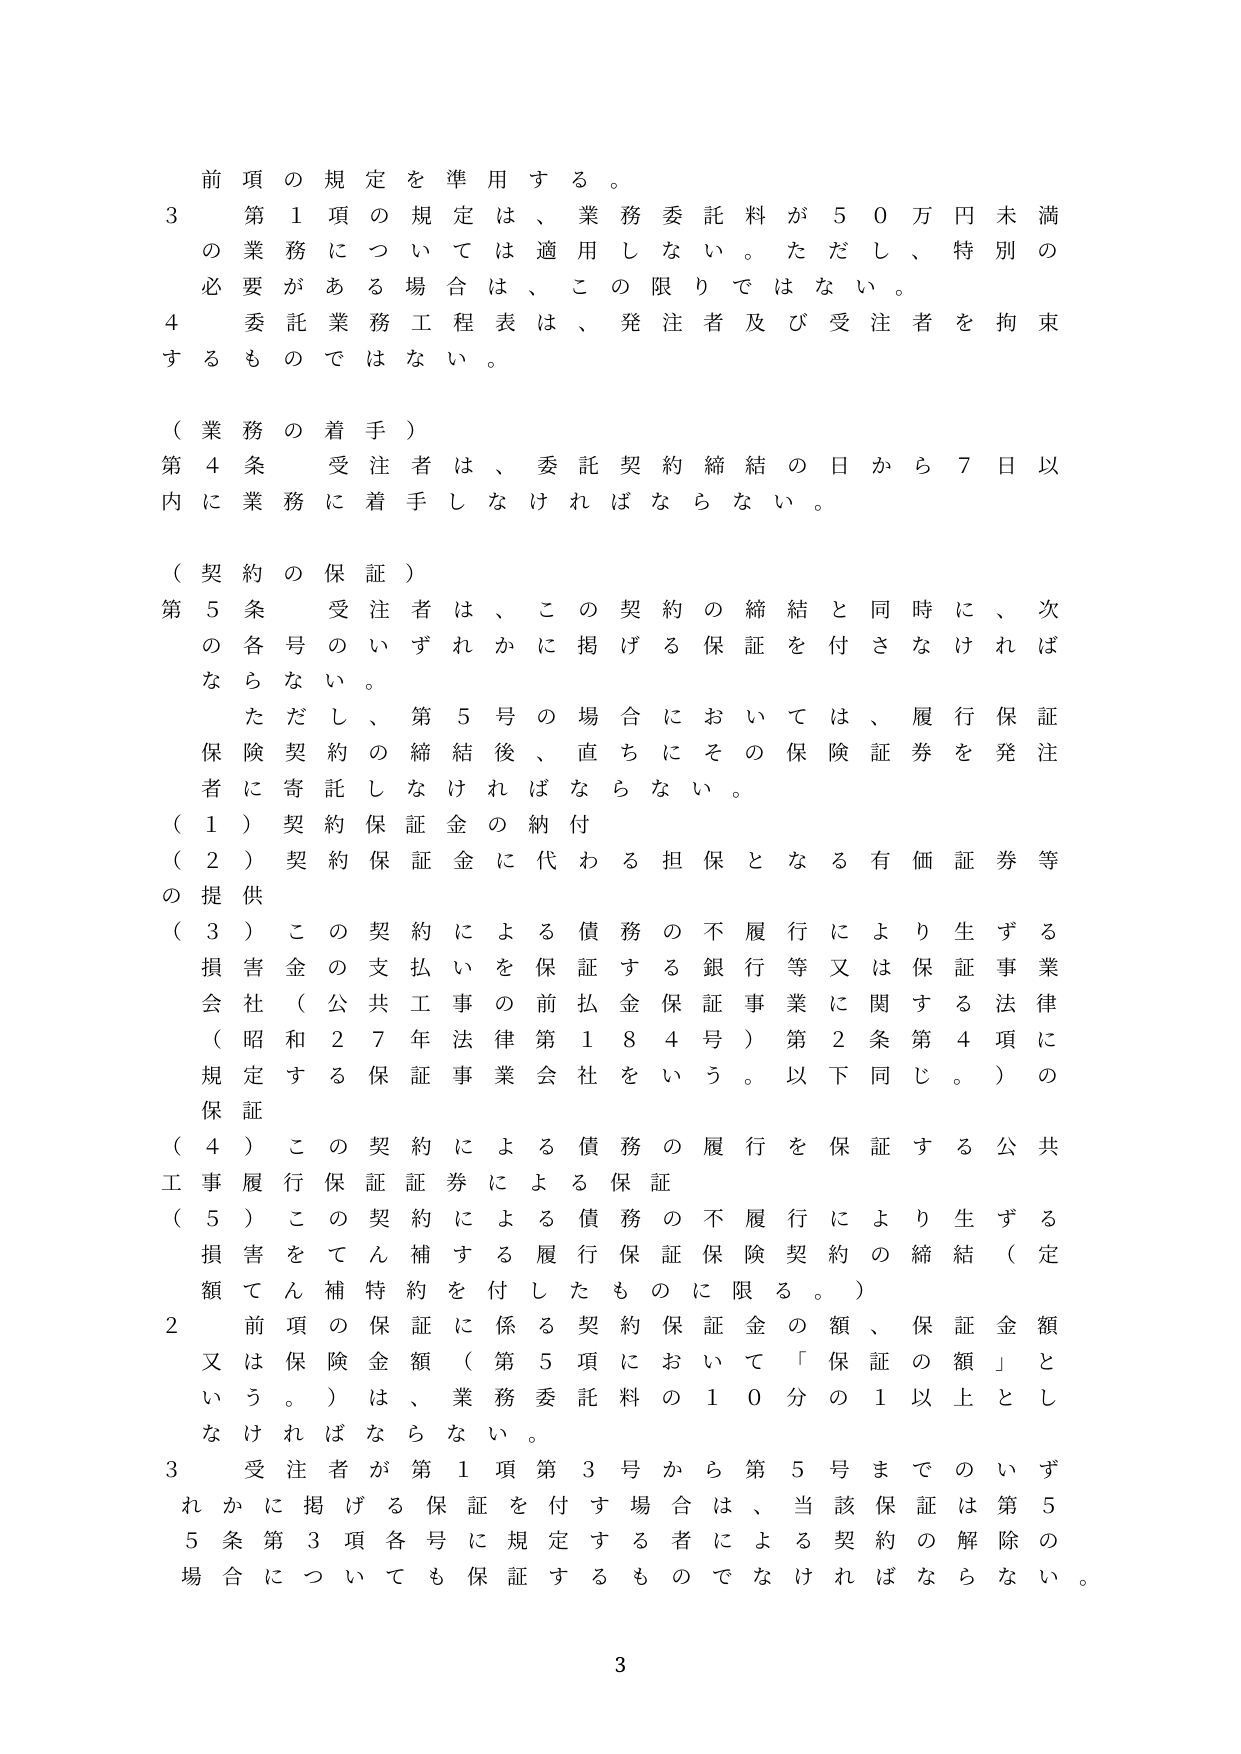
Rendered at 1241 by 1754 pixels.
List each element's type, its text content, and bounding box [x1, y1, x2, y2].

text 第５条 受注者は、この契約の締結と同時に、次の各号のいずれかに掲げる保証を付さなければならない。 [161, 590, 1079, 698]
text （契約の保証） [161, 554, 1079, 590]
text ４ 委託業務工程表は、発注者及び受注者を拘束するものではない。 [161, 304, 1079, 375]
text （３）この契約による債務の不履行により生ずる損害金の支払いを保証する銀行等又は保証事業会社（公共工事の前払金保証事業に関する法律（昭和２７年法律第１８４号）第２条第４項に規定する保証事業会社をいう。以下同じ。）の保証 [161, 913, 1079, 1128]
text （１）契約保証金の納付 [161, 805, 1079, 841]
text ２ 前項の保証に係る契約保証金の額、保証金額又は保険金額（第５項において「保証の額」という。）は、業務委託料の１０分の１以上としなければならない。 [161, 1307, 1079, 1450]
text 第４条 受注者は、委託契約締結の日から７日以内に業務に着手しなければならない。 [161, 447, 1079, 519]
text （４）この契約による債務の履行を保証する公共工事履行保証証券による保証 [161, 1128, 1079, 1199]
text ３ 受注者が第１項第３号から第５号までのいずれかに掲げる保証を付す場合は、当該保証は第５５条第３項各号に規定する者による契約の解除の場合についても保証するものでなければならない。 [161, 1450, 1079, 1594]
text （業務の着手） [161, 411, 1079, 447]
text （５）この契約による債務の不履行により生ずる損害をてん補する履行保証保険契約の締結（定額てん補特約を付したものに限る。） [161, 1199, 1079, 1307]
text ３ 第１項の規定は、業務委託料が５０万円未満の業務については適用しない。ただし、特別の必要がある場合は、この限りではない。 [161, 196, 1079, 304]
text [161, 160, 1079, 196]
text ただし、第５号の場合においては、履行保証保険契約の締結後、直ちにその保険証券を発注者に寄託しなければならない。 [161, 698, 1079, 805]
text （２）契約保証金に代わる担保となる有価証券等の提供 [161, 841, 1079, 913]
